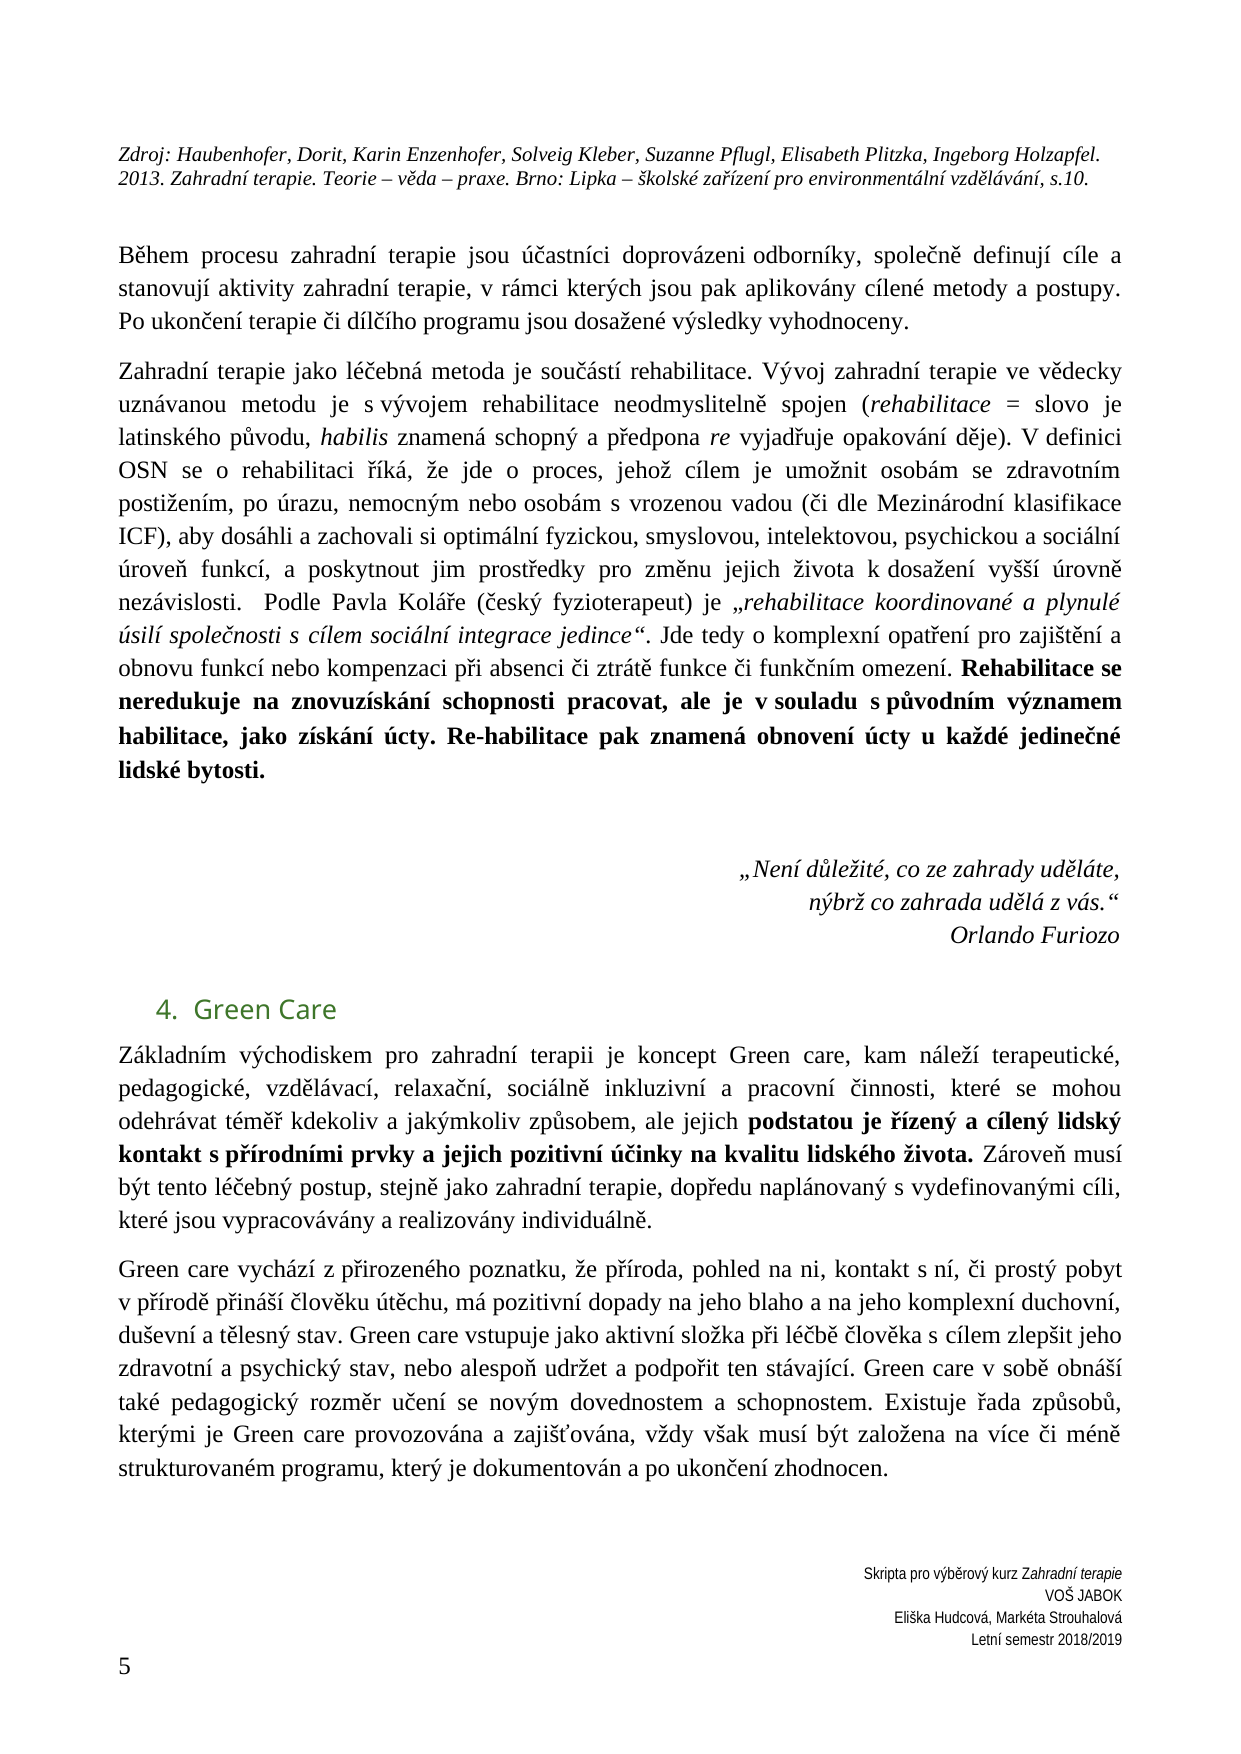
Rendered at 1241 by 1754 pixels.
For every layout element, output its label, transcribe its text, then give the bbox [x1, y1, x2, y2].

text Zahradní terapie jako léčebná metoda je součástí rehabilitace. Vývoj zahradní terapie ve vědecky uznávanou metodu je s vývojem rehabilitace neodmyslitelně spojen (rehabilitace = slovo je latinského původu, habilis znamená schopný a předpona re vyjadřuje opakování děje). V definici OSN se o rehabilitaci říká, že jde o proces, jehož cílem je umožnit osobám se zdravotním postižením, po úrazu, nemocným nebo osobám s vrozenou vadou (či dle Mezinárodní klasifikace ICF), aby dosáhli a zachovali si optimální fyzickou, smyslovou, intelektovou, psychickou a sociální úroveň funkcí, a poskytnout jim prostředky pro změnu jejich života k dosažení vyšší úrovně nezávislosti. Podle Pavla Koláře (český fyzioterapeut) je „rehabilitace koordinované a plynulé úsilí společnosti s cílem sociální integrace jedince“. Jde tedy o komplexní opatření pro zajištění a obnovu funkcí nebo kompenzaci při absenci či ztrátě funkce či funkčním omezení. Rehabilitace se neredukuje na znovuzískání schopnosti pracovat, ale je v souladu s původním významem habilitace, jako získání úcty. Re-habilitace pak znamená obnovení úcty u každé jedinečné lidské bytosti. [118, 356, 1122, 783]
text nýbrž co zahrada udělá z vás.“ [118, 887, 1122, 916]
text Green care vychází z přirozeného poznatku, že příroda, pohled na ni, kontakt s ní, či prostý pobyt v přírodě přináší člověku útěchu, má pozitivní dopady na jeho blaho a na jeho komplexní duchovní, duševní a tělesný stav. Green care vstupuje jako aktivní složka při léčbě člověka s cílem zlepšit jeho zdravotní a psychický stav, nebo alespoň udržet a podpořit ten stávající. Green care v sobě obnáší také pedagogický rozměr učení se novým dovednostem a schopnostem. Existuje řada způsobů, kterými je Green care provozována a zajišťována, vždy však musí být založena na více či méně strukturovaném programu, který je dokumentován a po ukončení zhodnocen. [118, 1254, 1122, 1481]
text „Není důležité, co ze zahrady uděláte, [118, 854, 1122, 883]
text Zdroj: Haubenhofer, Dorit, Karin Enzenhofer, Solveig Kleber, Suzanne Pflugl, Elisabeth Plitzka, Ingeborg Holzapfel. 2013. Zahradní terapie. Teorie – věda – praxe. Brno: Lipka – školské zařízení pro environmentální vzdělávání, s.10. [118, 142, 1122, 190]
text Základním východiskem pro zahradní terapii je koncept Green care, kam náleží terapeutické, pedagogické, vzdělávací, relaxační, sociálně inkluzivní a pracovní činnosti, které se mohou odehrávat téměř kdekoliv a jakýmkoliv způsobem, ale jejich podstatou je řízený a cílený lidský kontakt s přírodními prvky a jejich pozitivní účinky na kvalitu lidského života. Zároveň musí být tento léčebný postup, stejně jako zahradní terapie, dopředu naplánovaný s vydefinovanými cíli, které jsou vypracovávány a realizovány individuálně. [118, 1040, 1122, 1233]
text Během procesu zahradní terapie jsou účastníci doprovázeni odborníky, společně definují cíle a stanovují aktivity zahradní terapie, v rámci kterých jsou pak aplikovány cílené metody a postupy. Po ukončení terapie či dílčího programu jsou dosažené výsledky vyhodnoceny. [118, 240, 1122, 335]
subtitle Green Care [156, 990, 1122, 1027]
text Orlando Furiozo [118, 920, 1122, 949]
